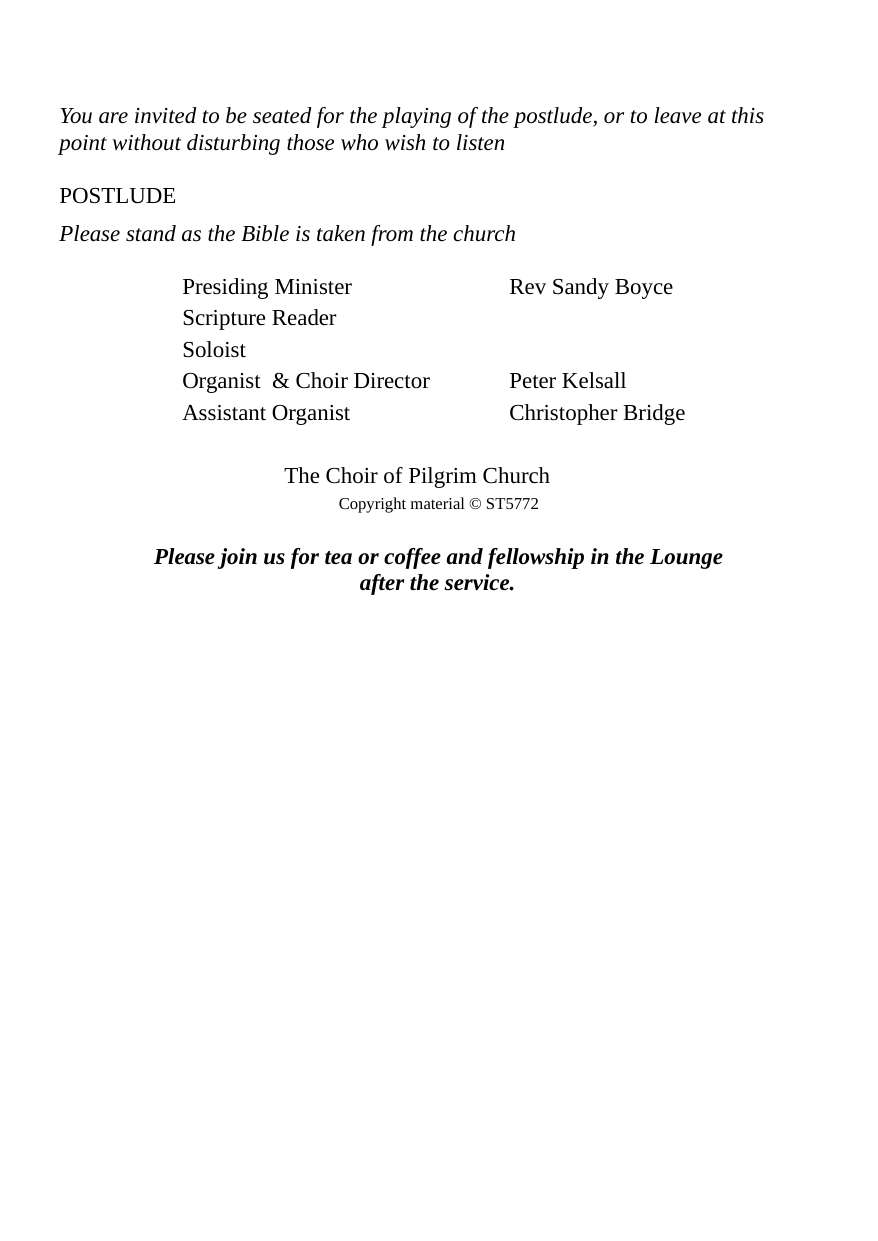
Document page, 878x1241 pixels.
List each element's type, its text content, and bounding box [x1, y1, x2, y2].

text Please stand as the Bible is taken from the church [59, 220, 818, 246]
text You are invited to be seated for the playing of the postlude, or to leave at this point without disturbing those who wish to listen [59, 103, 818, 155]
text POSTLUDE [59, 182, 818, 208]
text Organist & Choir Director Peter Kelsall [182, 367, 818, 394]
text Please join us for tea or coffee and fellowship in the Lounge [59, 543, 818, 569]
text The Choir of Pilgrim Church [182, 462, 818, 488]
text Soloist [182, 336, 818, 362]
text Copyright material © ST5772 [59, 494, 818, 513]
text Assistant Organist Christopher Bridge [182, 399, 818, 425]
text Presiding Minister Rev Sandy Boyce [182, 273, 818, 299]
text after the service. [59, 569, 818, 596]
text Scripture Reader [182, 304, 818, 331]
